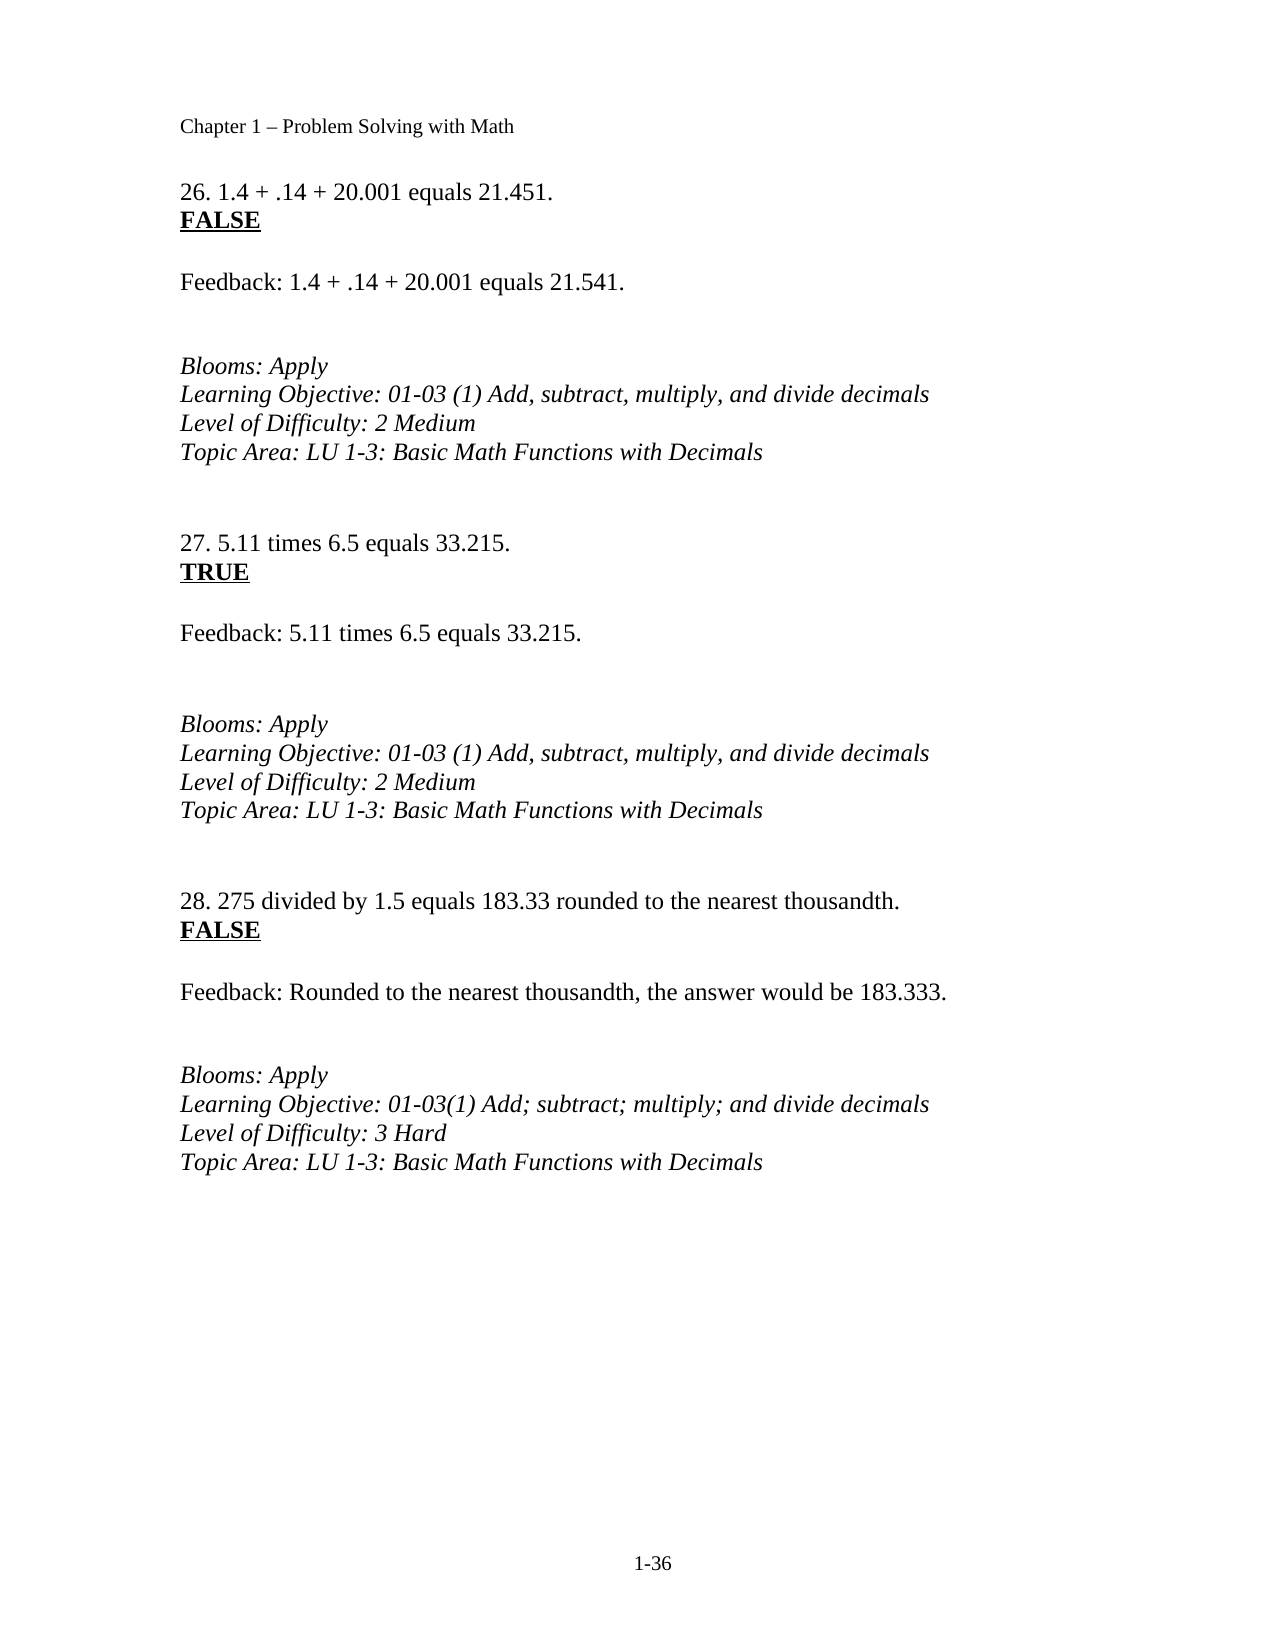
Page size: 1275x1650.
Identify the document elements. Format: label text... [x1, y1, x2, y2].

text Feedback: Rounded to the nearest thousandth, the answer would be 183.333. [180, 977, 1125, 1006]
text 26. 1.4 + .14 + 20.001 equals 21.451. FALSE [180, 177, 1125, 234]
text 28. 275 divided by 1.5 equals 183.33 rounded to the nearest thousandth. FALSE [180, 886, 1125, 944]
text Blooms: Apply Learning Objective: 01-03 (1) Add, subtract, multiply, and divide decimals Level of Difficulty: 2 Medium Topic Area: LU 1-3: Basic Math Functions with Decimals [180, 681, 1125, 853]
text Blooms: Apply Learning Objective: 01-03(1) Add; subtract; multiply; and divide decimals Level of Difficulty: 3 Hard Topic Area: LU 1-3: Basic Math Functions with Decimals [180, 1039, 1125, 1204]
text Feedback: 5.11 times 6.5 equals 33.215. [180, 618, 1125, 647]
text Blooms: Apply Learning Objective: 01-03 (1) Add, subtract, multiply, and divide decimals Level of Difficulty: 2 Medium Topic Area: LU 1-3: Basic Math Functions with Decimals [180, 329, 1125, 494]
text 27. 5.11 times 6.5 equals 33.215. TRUE [180, 528, 1125, 585]
text Feedback: 1.4 + .14 + 20.001 equals 21.541. [180, 267, 1125, 296]
